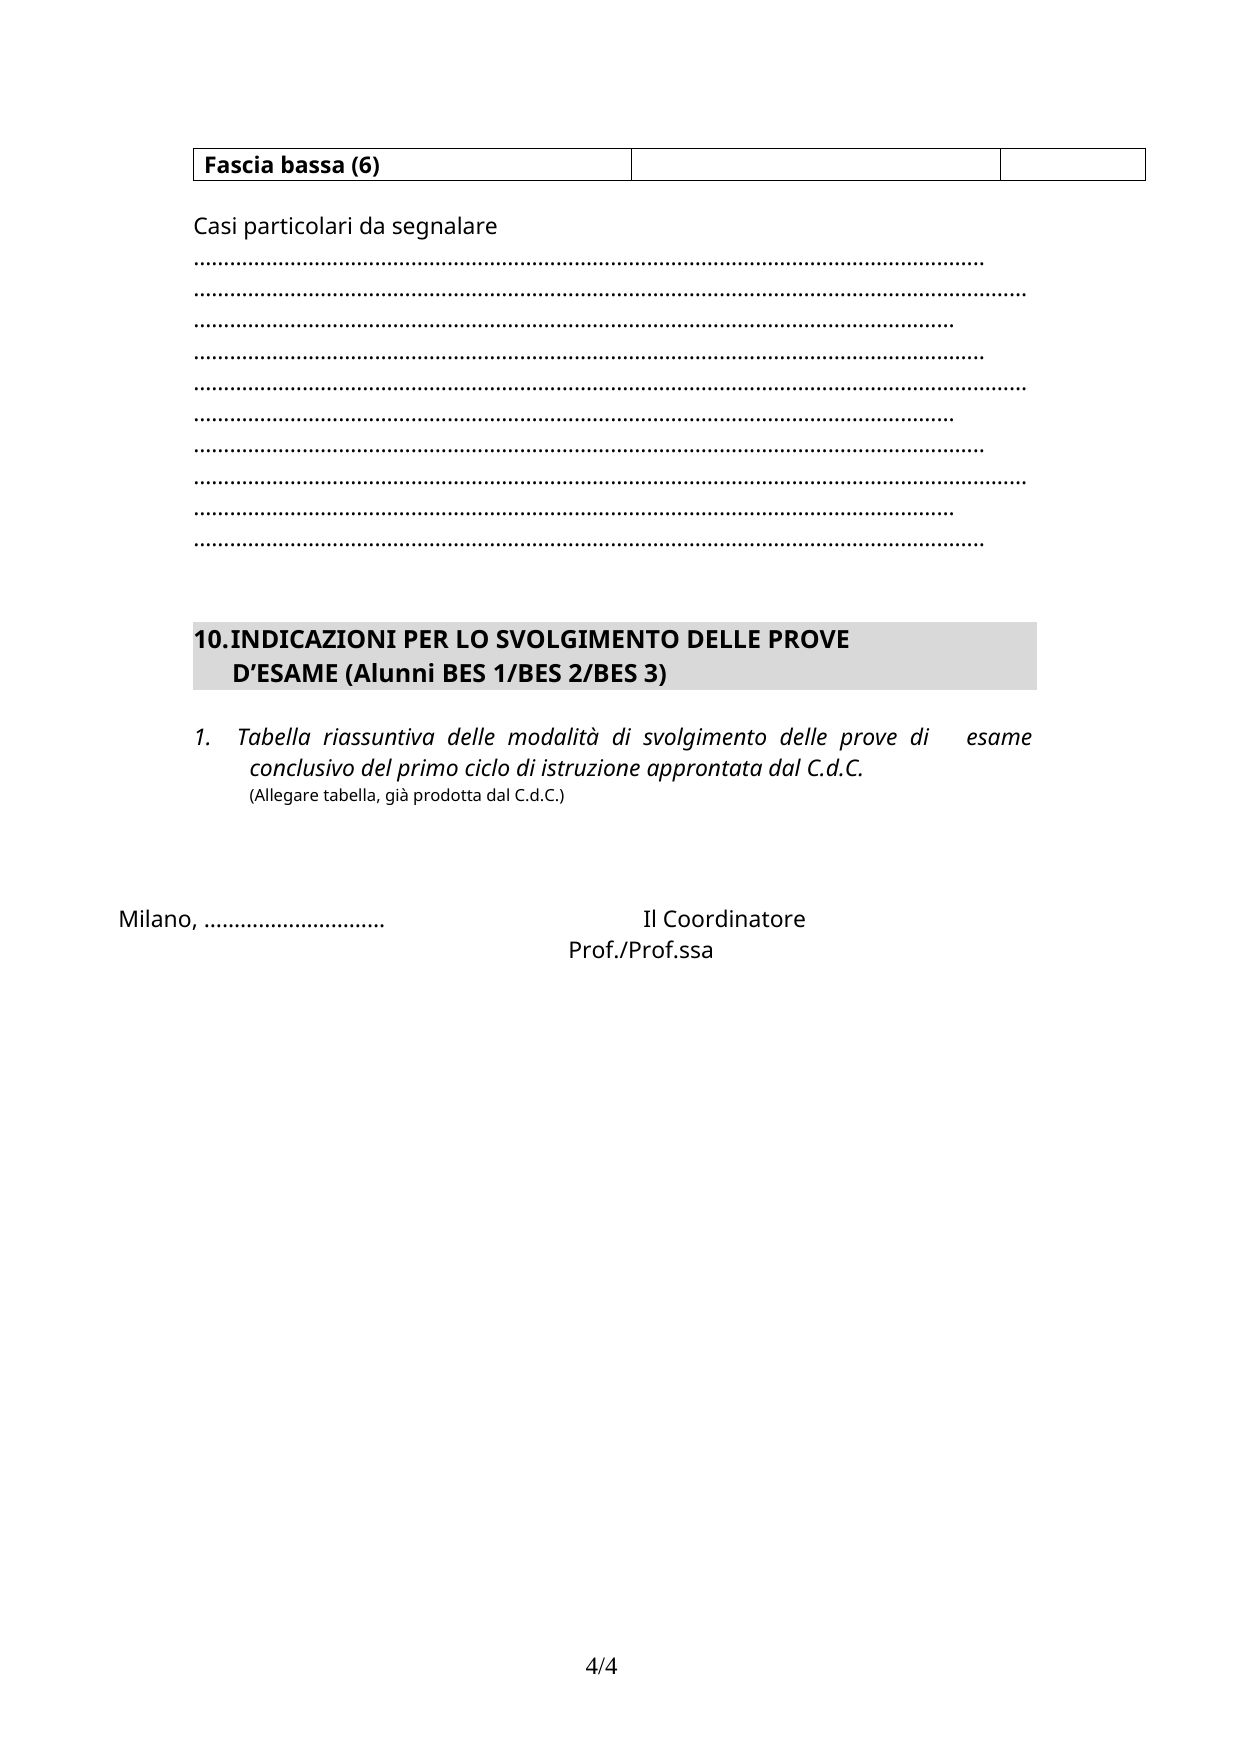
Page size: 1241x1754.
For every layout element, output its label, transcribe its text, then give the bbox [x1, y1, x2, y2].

text Milano, ………………………… Il Coordinatore [118, 903, 1122, 934]
text ………………………………………………………………………………………………………………….. [193, 522, 1037, 553]
text ………………………………………………………………………………………………………………………………………………………………………………………………………………………………………… [193, 272, 1037, 335]
text ………………………………………………………………………………………………………………………………………………………………………………………………………………………………………… [193, 460, 1037, 522]
text ………………………………………………………………………………………………………………….. [193, 241, 1037, 272]
text (Allegare tabella, già prodotta dal C.d.C.) [249, 783, 1037, 806]
text D’ESAME (Alunni BES 1/BES 2/BES 3) [193, 656, 1037, 690]
text Prof./Prof.ssa [118, 934, 1122, 965]
text ………………………………………………………………………………………………………………….. [193, 335, 1037, 366]
table_cell [632, 149, 1000, 180]
text Casi particolari da segnalare [193, 210, 1037, 241]
list INDICAZIONI PER LO SVOLGIMENTO DELLE PROVE [193, 622, 1037, 656]
text ………………………………………………………………………………………………………………….. [193, 428, 1037, 460]
table_cell [1001, 149, 1145, 180]
table_cell Fascia bassa (6) [194, 149, 631, 180]
text ………………………………………………………………………………………………………………………………………………………………………………………………………………………………………… [193, 366, 1037, 428]
text 1. Tabella riassuntiva delle modalità di svolgimento delle prove di esame conclusivo del primo ciclo di istruzione approntata dal C.d.C. [193, 721, 1037, 783]
